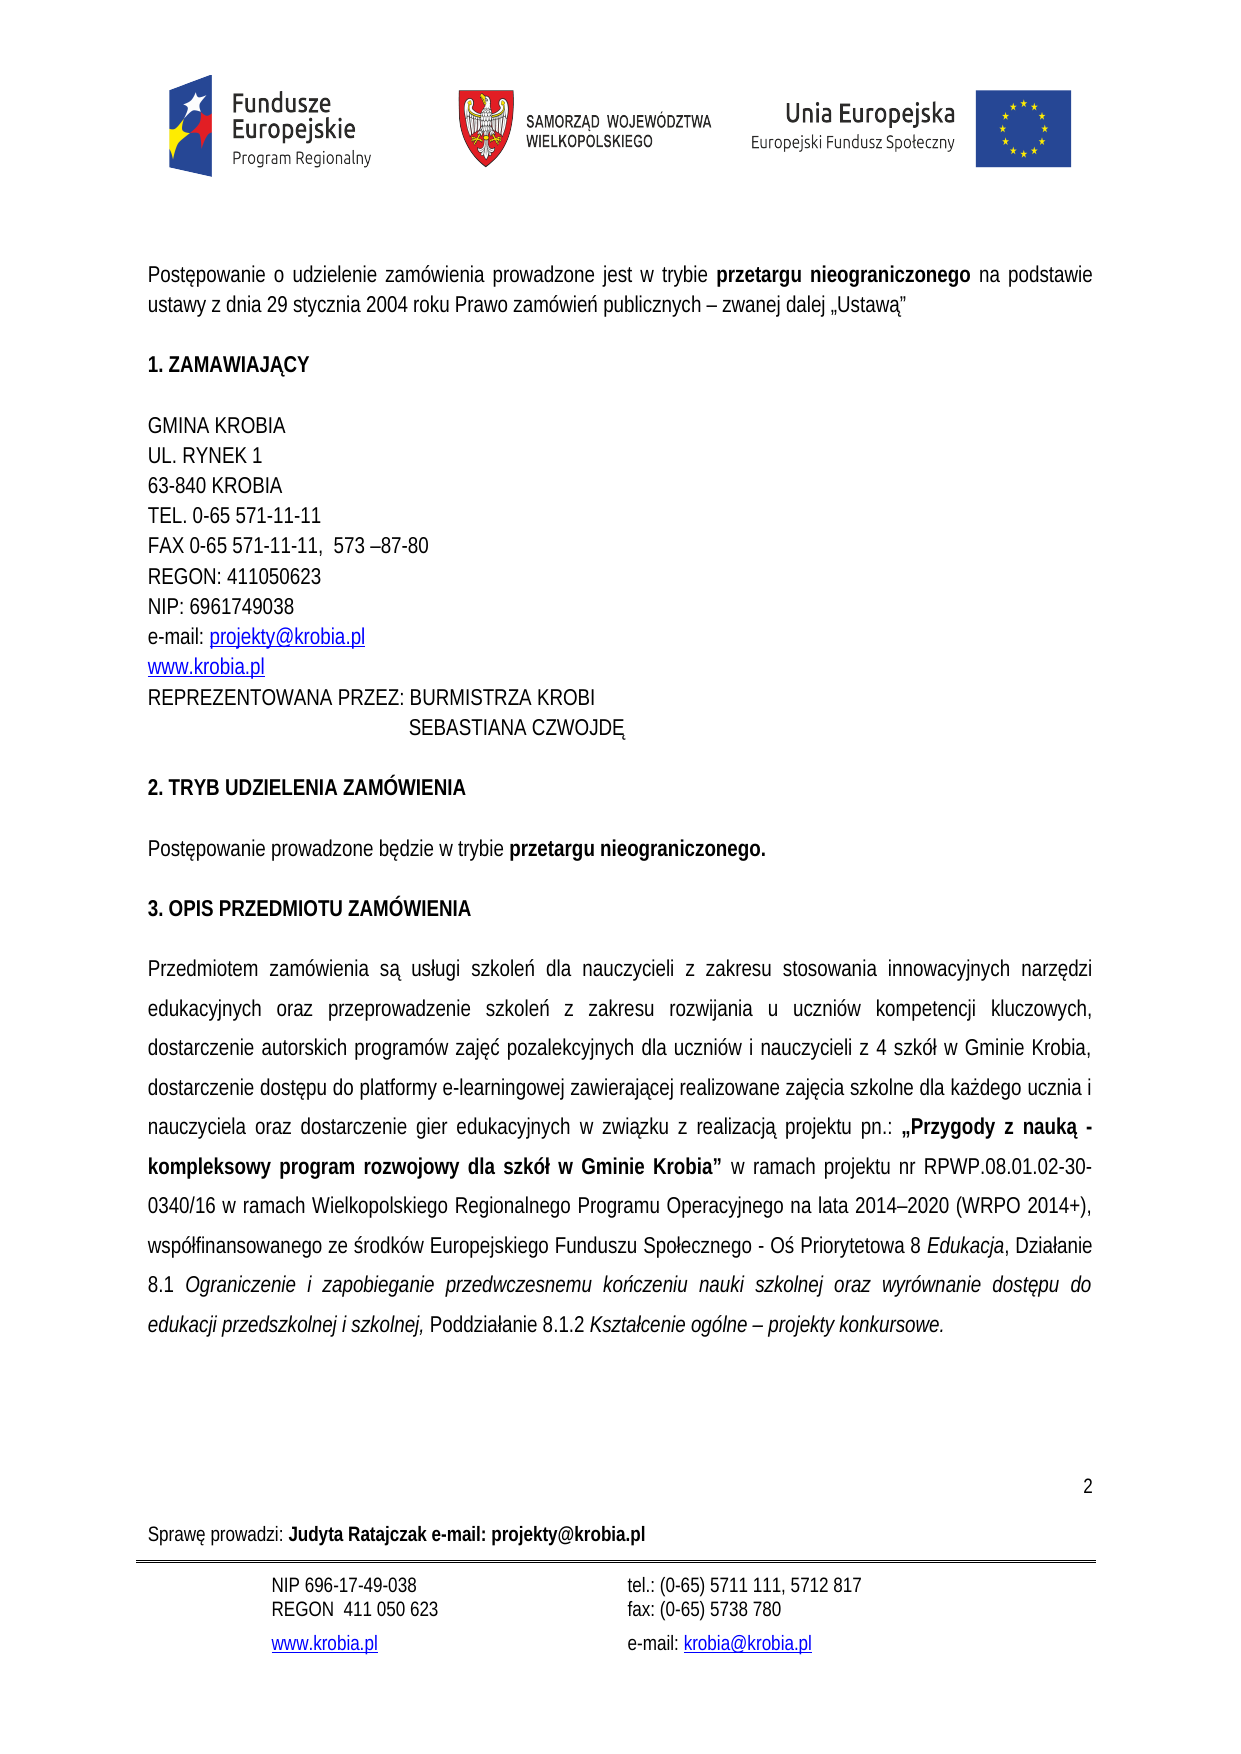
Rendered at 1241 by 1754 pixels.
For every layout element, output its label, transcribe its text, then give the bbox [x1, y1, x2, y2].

text e-mail: projekty@krobia.pl [148, 623, 1092, 649]
text UL. RYNEK 1 [148, 442, 1092, 468]
text 63-840 KROBIA [148, 472, 1092, 498]
text NIP: 6961749038 [148, 593, 1092, 619]
text REGON: 411050623 [148, 563, 1092, 589]
text 2. TRYB UDZIELENIA ZAMÓWIENIA [148, 774, 1092, 801]
text REPREZENTOWANA PRZEZ: BURMISTRZA KROBI [148, 683, 1092, 710]
text Przedmiotem zamówienia są usługi szkoleń dla nauczycieli z zakresu stosowania innowacyjnych narzędzi edukacyjnych oraz przeprowadzenie szkoleń z zakresu rozwijania u uczniów kompetencji kluczowych, dostarczenie autorskich programów zajęć pozalekcyjnych dla uczniów i nauczycieli z 4 szkół w Gminie Krobia, dostarczenie dostępu do platformy e-learningowej zawierającej realizowane zajęcia szkolne dla każdego ucznia i nauczyciela oraz dostarczenie gier edukacyjnych w związku z realizacją projektu pn.: „Przygody z nauką - kompleksowy program rozwojowy dla szkół w Gminie Krobia” w ramach projektu nr RPWP.08.01.02-30-0340/16 w ramach Wielkopolskiego Regionalnego Programu Operacyjnego na lata 2014–2020 (WRPO 2014+), współfinansowanego ze środków Europejskiego Funduszu Społecznego - Oś Priorytetowa 8 Edukacja, Działanie 8.1 Ograniczenie i zapobieganie przedwczesnemu kończeniu nauki szkolnej oraz wyrównanie dostępu do edukacji przedszkolnej i szkolnej, Poddziałanie 8.1.2 Kształcenie ogólne – projekty konkursowe. [148, 955, 1092, 1337]
text SEBASTIANA CZWOJDĘ [148, 714, 1092, 740]
text GMINA KROBIA [148, 412, 1092, 438]
text Postępowanie o udzielenie zamówienia prowadzone jest w trybie przetargu nieograniczonego na podstawie ustawy z dnia 29 stycznia 2004 roku Prawo zamówień publicznych – zwanej dalej „Ustawą” [148, 261, 1092, 317]
text TEL. 0-65 571-11-11 [148, 502, 1092, 529]
text FAX 0-65 571-11-11, 573 –87-80 [148, 532, 1092, 559]
text 3. OPIS PRZEDMIOTU ZAMÓWIENIA [148, 895, 1092, 921]
text Postępowanie prowadzone będzie w trybie przetargu nieograniczonego. [148, 834, 1092, 861]
text www.krobia.pl [148, 653, 1092, 680]
text 1. ZAMAWIAJĄCY [148, 351, 1092, 378]
picture [169, 75, 1072, 177]
